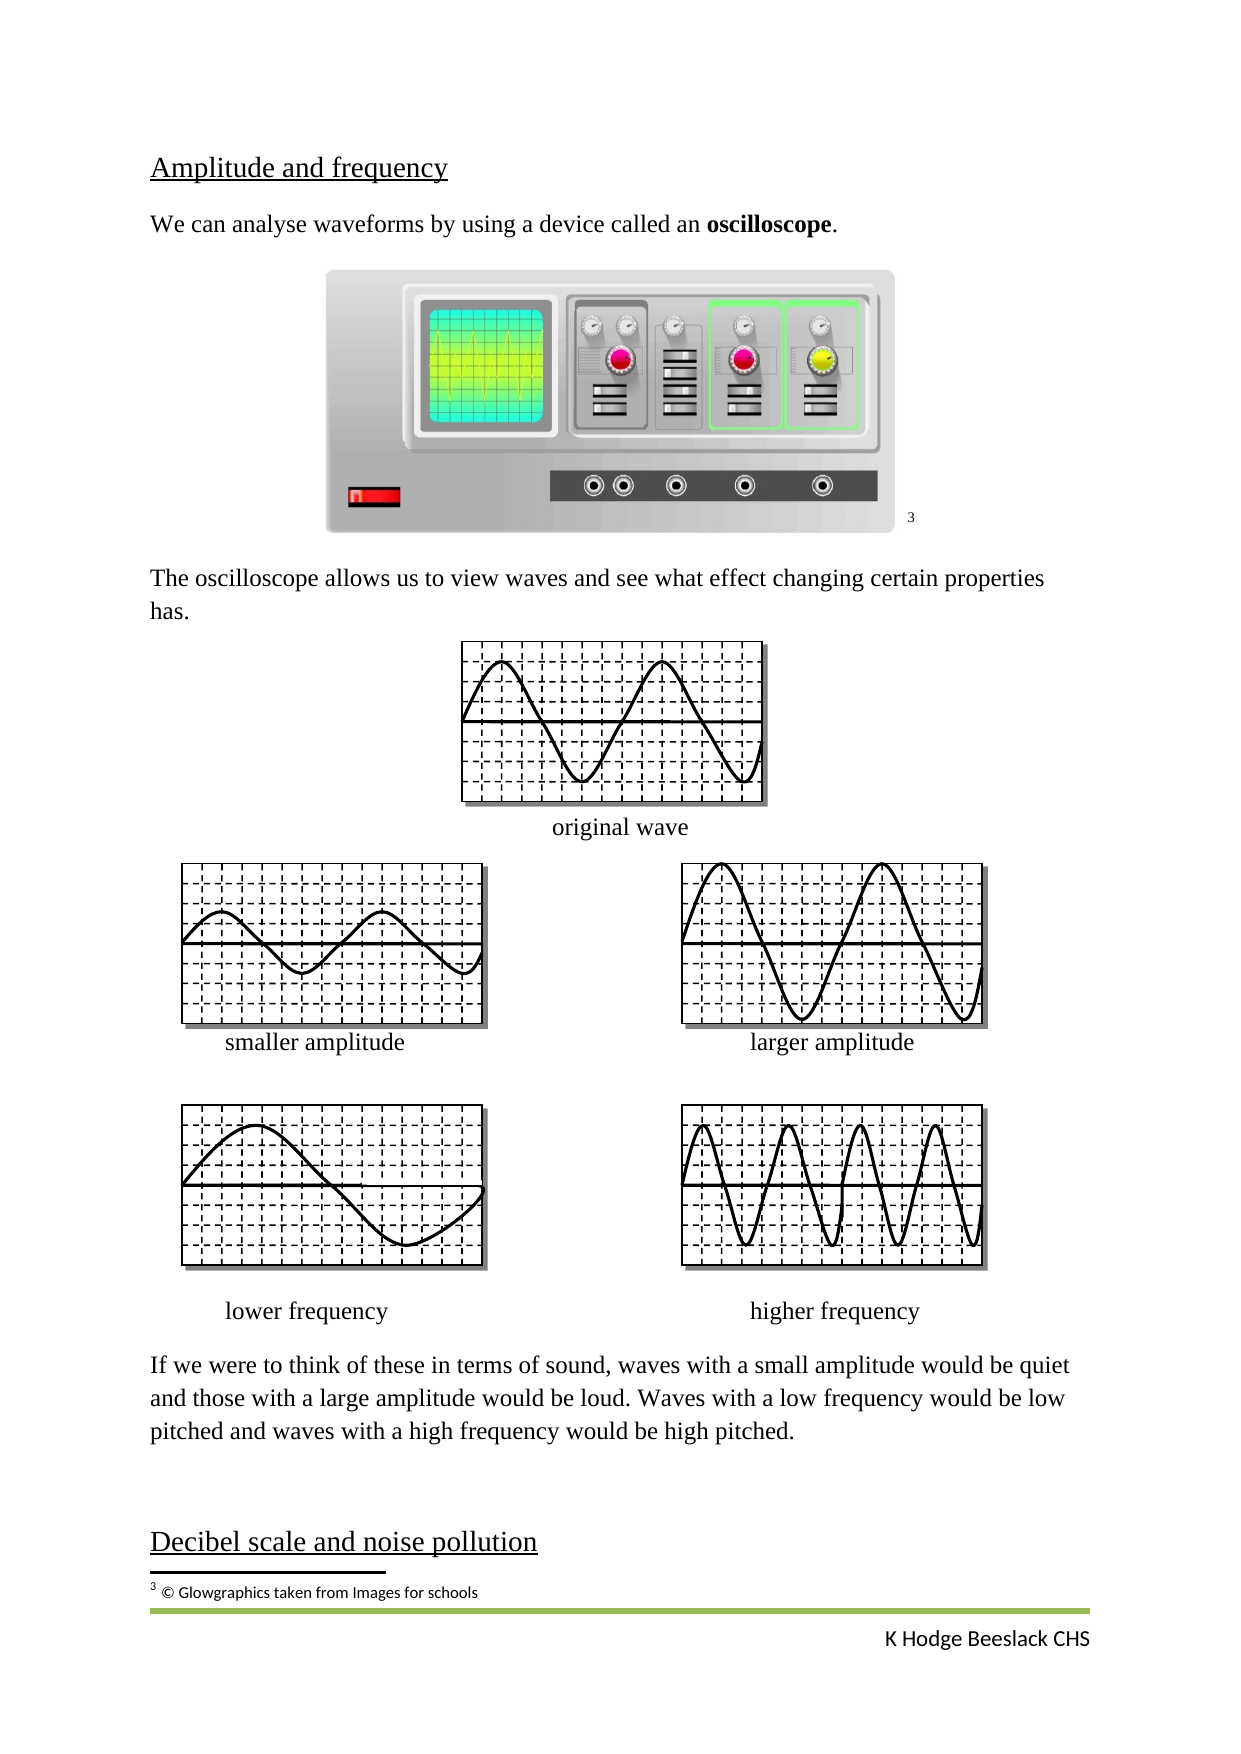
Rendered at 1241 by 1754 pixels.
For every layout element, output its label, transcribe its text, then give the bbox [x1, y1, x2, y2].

text original wave [150, 812, 1090, 840]
text smaller amplitude larger amplitude [150, 1027, 1090, 1056]
text We can analyse waveforms by using a device called an oscilloscope. [150, 209, 1090, 238]
text The oscilloscope allows us to view waves and see what effect changing certain properties has. [150, 563, 1090, 625]
text lower frequency higher frequency [150, 1296, 1090, 1325]
text Amplitude and frequency [150, 150, 1090, 183]
text If we were to think of these in terms of sound, waves with a small amplitude would be quiet and those with a large amplitude would be loud. Waves with a low frequency would be low pitched and waves with a high frequency would be high pitched. [150, 1350, 1090, 1445]
picture [325, 263, 908, 533]
text Decibel scale and noise pollution [150, 1524, 1090, 1557]
